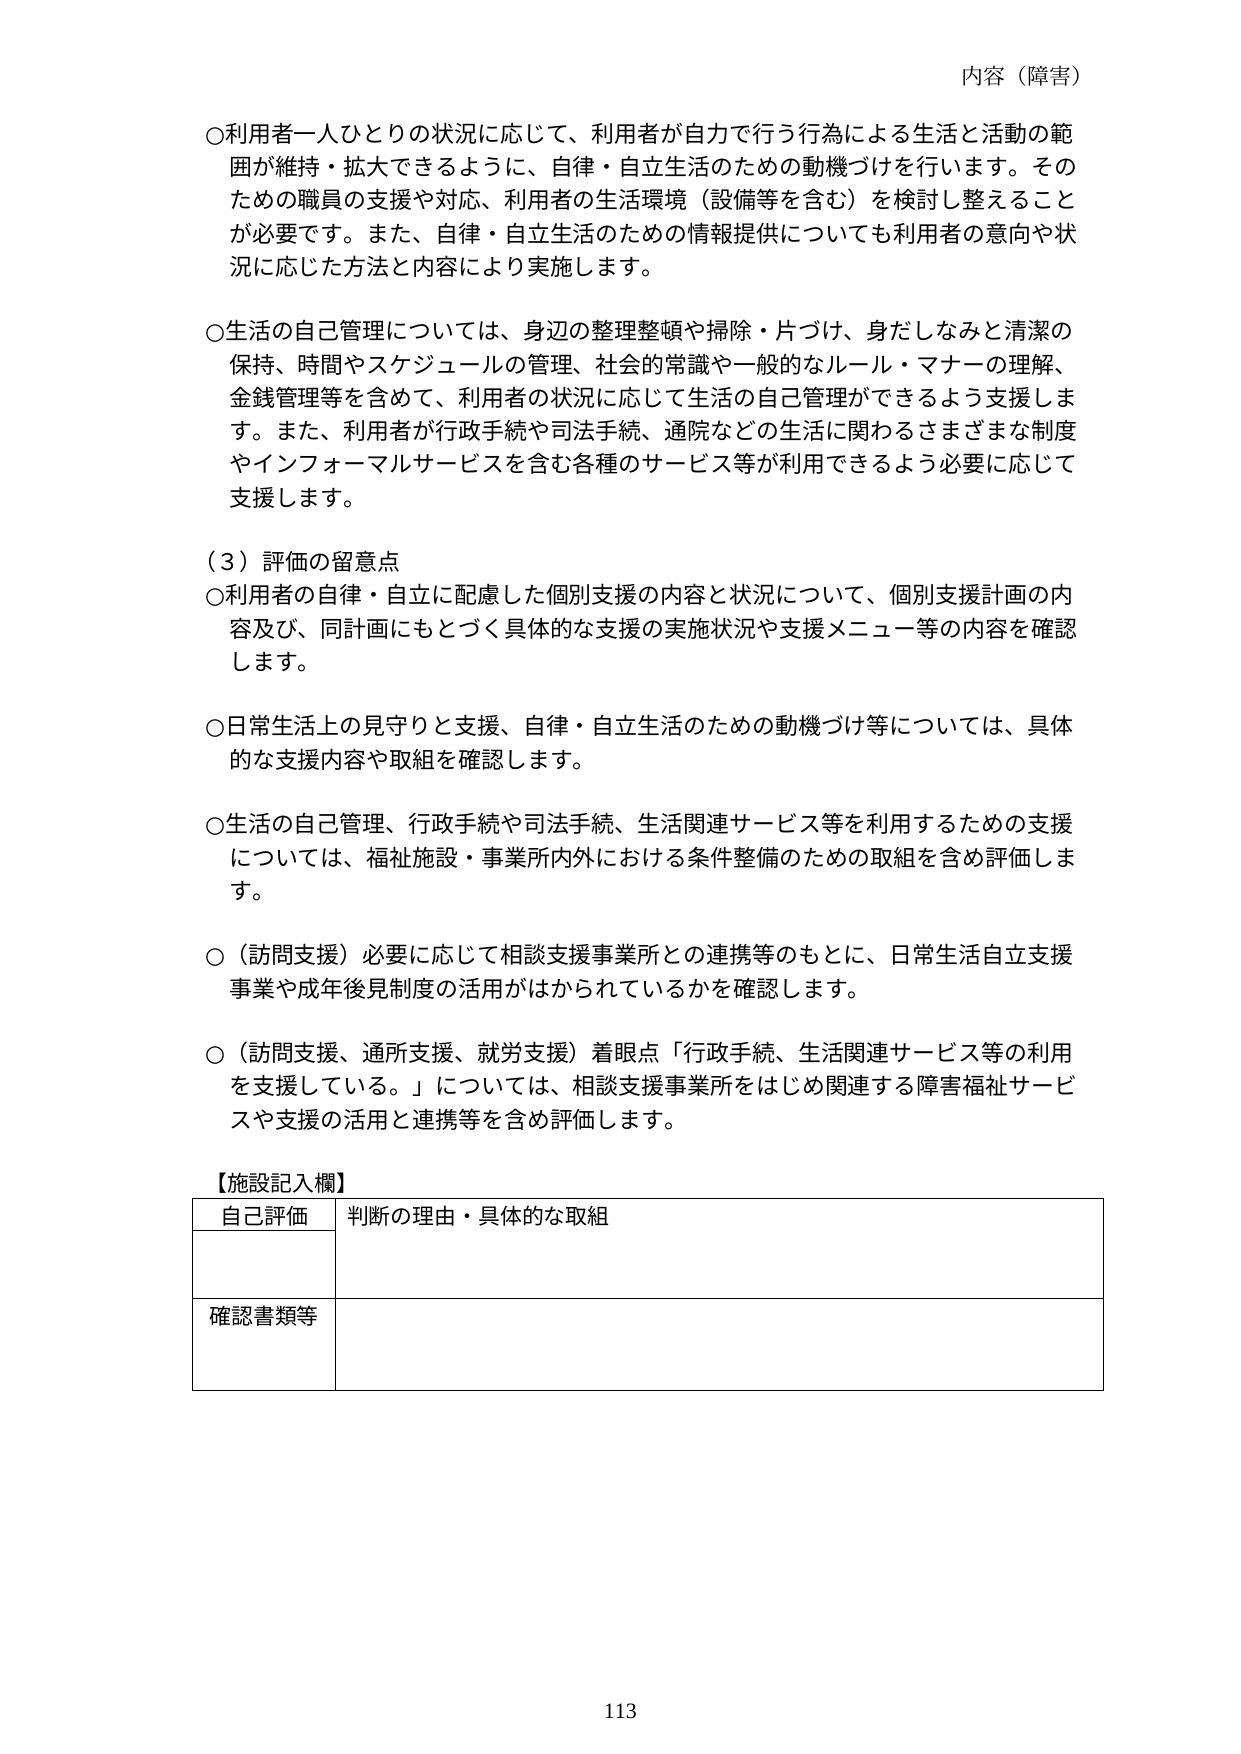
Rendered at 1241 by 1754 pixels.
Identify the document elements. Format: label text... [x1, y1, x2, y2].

table_header 自己評価 [193, 1199, 335, 1230]
table_header 判断の理由・具体的な取組 [336, 1199, 1103, 1298]
text ○（訪問支援）必要に応じて相談支援事業所との連携等のもとに、日常生活自立支援事業や成年後見制度の活用がはかられているかを確認します。 [205, 937, 1092, 1004]
text 【施設記入欄】 [205, 1166, 1092, 1198]
text （３）評価の留意点 [193, 544, 1092, 577]
text ○生活の自己管理、行政手続や司法手続、生活関連サービス等を利用するための支援については、福祉施設・事業所内外における条件整備のための取組を含め評価します。 [205, 806, 1092, 906]
text ○利用者一人ひとりの状況に応じて、利用者が自力で行う行為による生活と活動の範囲が維持・拡大できるように、自律・自立生活のための動機づけを行います。そのための職員の支援や対応、利用者の生活環境（設備等を含む）を検討し整えることが必要です。また、自律・自立生活のための情報提供についても利用者の意向や状況に応じた方法と内容により実施します。 [205, 116, 1092, 282]
table_cell [336, 1299, 1103, 1390]
text ○日常生活上の見守りと支援、自律・自立生活のための動機づけ等については、具体的な支援内容や取組を確認します。 [205, 708, 1092, 775]
table_cell 確認書類等 [193, 1299, 335, 1390]
table_cell [193, 1231, 335, 1298]
text ○生活の自己管理については、身辺の整理整頓や掃除・片づけ、身だしなみと清潔の保持、時間やスケジュールの管理、社会的常識や一般的なルール・マナーの理解、金銭管理等を含めて、利用者の状況に応じて生活の自己管理ができるよう支援します。また、利用者が行政手続や司法手続、通院などの生活に関わるさまざまな制度やインフォーマルサービスを含む各種のサービス等が利用できるよう必要に応じて支援します。 [205, 313, 1092, 513]
text ○利用者の自律・自立に配慮した個別支援の内容と状況について、個別支援計画の内容及び、同計画にもとづく具体的な支援の実施状況や支援メニュー等の内容を確認します。 [205, 577, 1092, 677]
text ○（訪問支援、通所支援、就労支援）着眼点「行政手続、生活関連サービス等の利用を支援している。」については、相談支援事業所をはじめ関連する障害福祉サービスや支援の活用と連携等を含め評価します。 [205, 1035, 1092, 1135]
